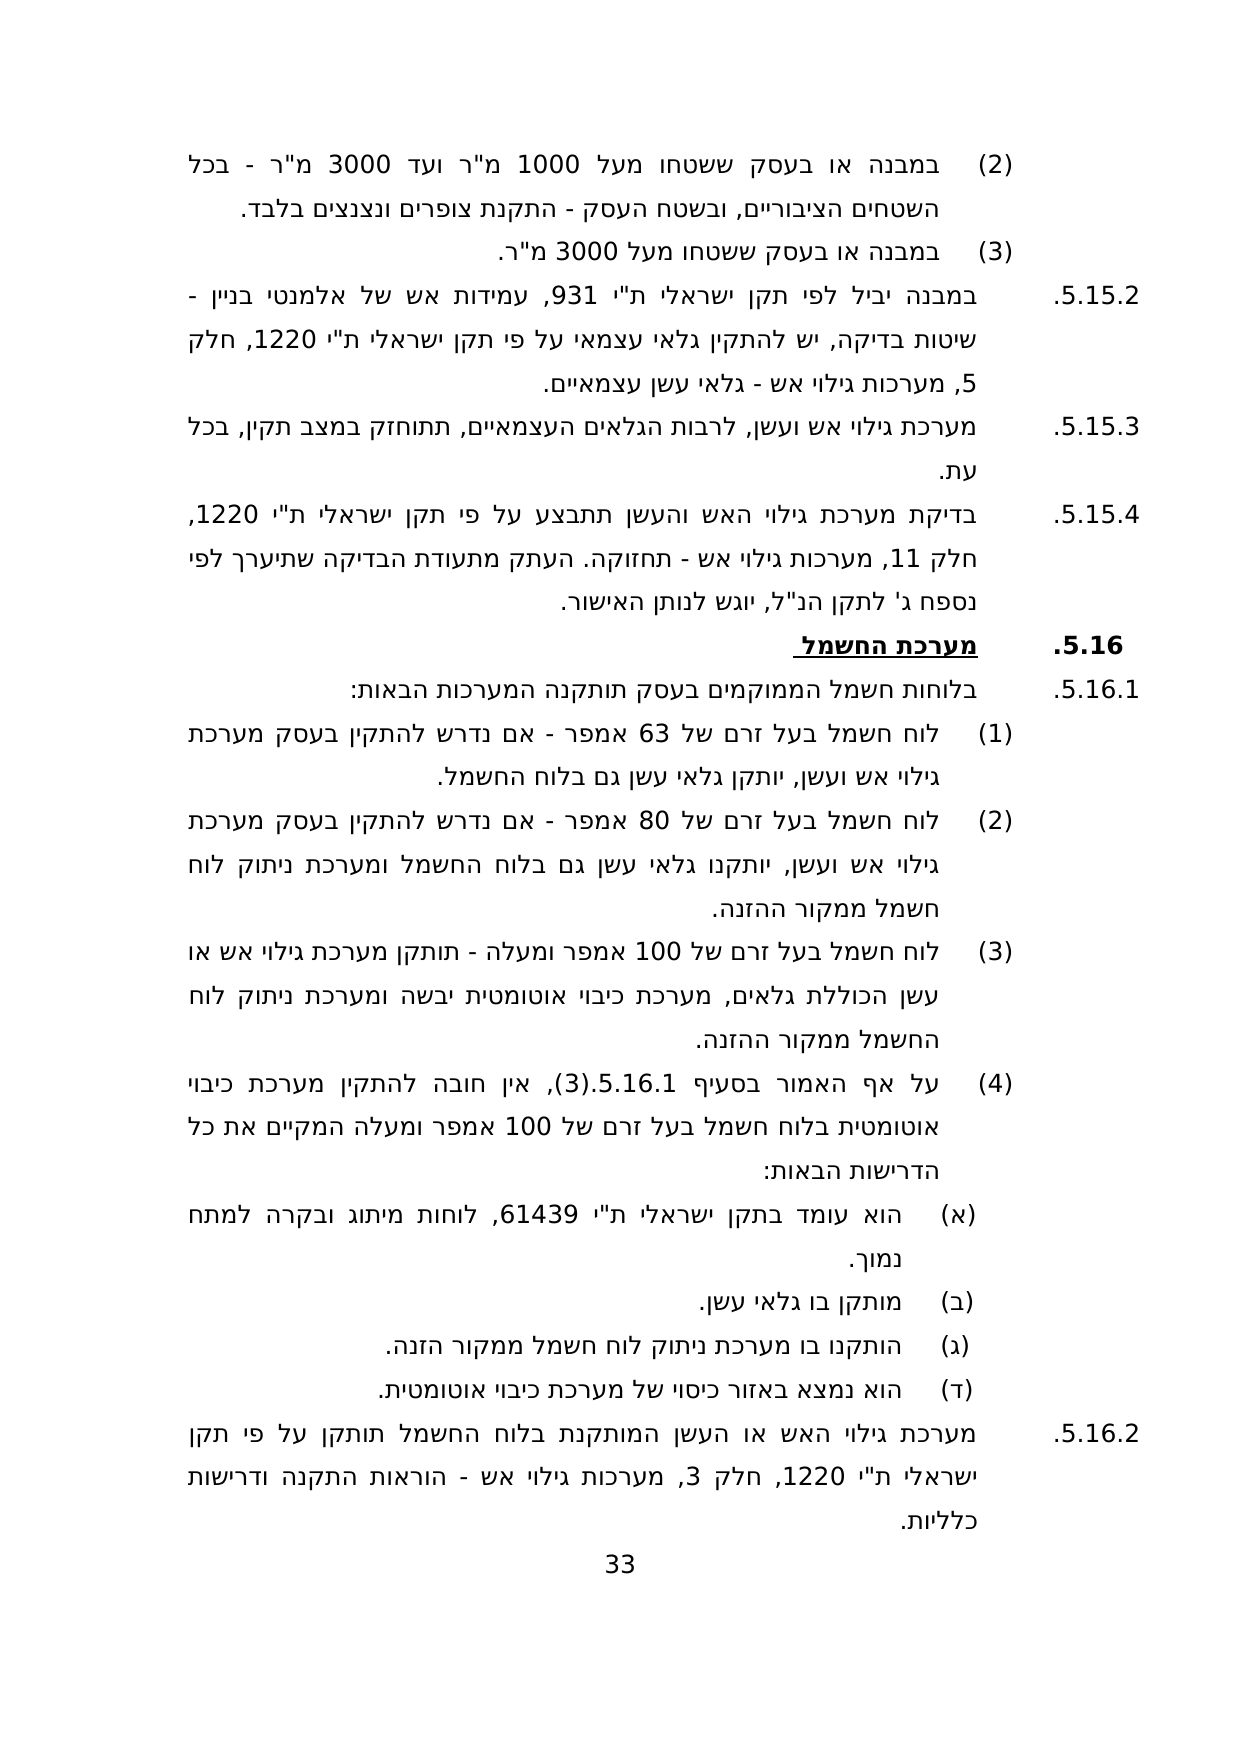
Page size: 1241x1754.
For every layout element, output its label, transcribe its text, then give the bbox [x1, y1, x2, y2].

list הוא עומד בתקן ישראלי ת"י 61439, לוחות מיתוג ובקרה למתח נמוך. [187, 1200, 940, 1273]
list במבנה יביל לפי תקן ישראלי ת"י 931, עמידות אש של אלמנטי בניין - שיטות בדיקה, יש להתקין גלאי עצמאי על פי תקן ישראלי ת"י 1220, חלק 5, מערכות גילוי אש - גלאי עשן עצמאיים. [187, 281, 1053, 398]
list בדיקת מערכת גילוי האש והעשן תתבצע על פי תקן ישראלי ת"י 1220, חלק 11, מערכות גילוי אש - תחזוקה. העתק מתעודת הבדיקה שתיערך לפי נספח ג' לתקן הנ"ל, יוגש לנותן האישור. [187, 500, 1053, 617]
list במבנה או בעסק ששטחו מעל 3000 מ"ר. [187, 237, 978, 267]
list על אף האמור בסעיף 5.16.1.(3), אין חובה להתקין מערכת כיבוי אוטומטית בלוח חשמל בעל זרם של 100 אמפר ומעלה המקיים את כל הדרישות הבאות: [187, 1069, 978, 1185]
list הוא נמצא באזור כיסוי של מערכת כיבוי אוטומטית. [187, 1375, 940, 1404]
list מערכת גילוי אש ועשן, לרבות הגלאים העצמאיים, תתוחזק במצב תקין, בכל עת. [187, 412, 1053, 485]
list מערכת גילוי האש או העשן המותקנת בלוח החשמל תותקן על פי תקן ישראלי ת"י 1220, חלק 3, מערכות גילוי אש - הוראות התקנה ודרישות כלליות. [187, 1419, 1053, 1535]
list מערכת החשמל [187, 631, 1053, 660]
list לוח חשמל בעל זרם של 80 אמפר - אם נדרש להתקין בעסק מערכת גילוי אש ועשן, יותקנו גלאי עשן גם בלוח החשמל ומערכת ניתוק לוח חשמל ממקור ההזנה. [187, 806, 978, 923]
list הותקנו בו מערכת ניתוק לוח חשמל ממקור הזנה. [187, 1331, 940, 1360]
list לוח חשמל בעל זרם של 63 אמפר - אם נדרש להתקין בעסק מערכת גילוי אש ועשן, יותקן גלאי עשן גם בלוח החשמל. [187, 719, 978, 792]
list לוח חשמל בעל זרם של 100 אמפר ומעלה - תותקן מערכת גילוי אש או עשן הכוללת גלאים, מערכת כיבוי אוטומטית יבשה ומערכת ניתוק לוח החשמל ממקור ההזנה. [187, 937, 978, 1054]
list במבנה או בעסק ששטחו מעל 1000 מ"ר ועד 3000 מ"ר - בכל השטחים הציבוריים, ובשטח העסק - התקנת צופרים ונצנצים בלבד. [187, 150, 978, 223]
list בלוחות חשמל הממוקמים בעסק תותקנה המערכות הבאות: [187, 675, 1053, 704]
list מותקן בו גלאי עשן. [187, 1287, 940, 1317]
